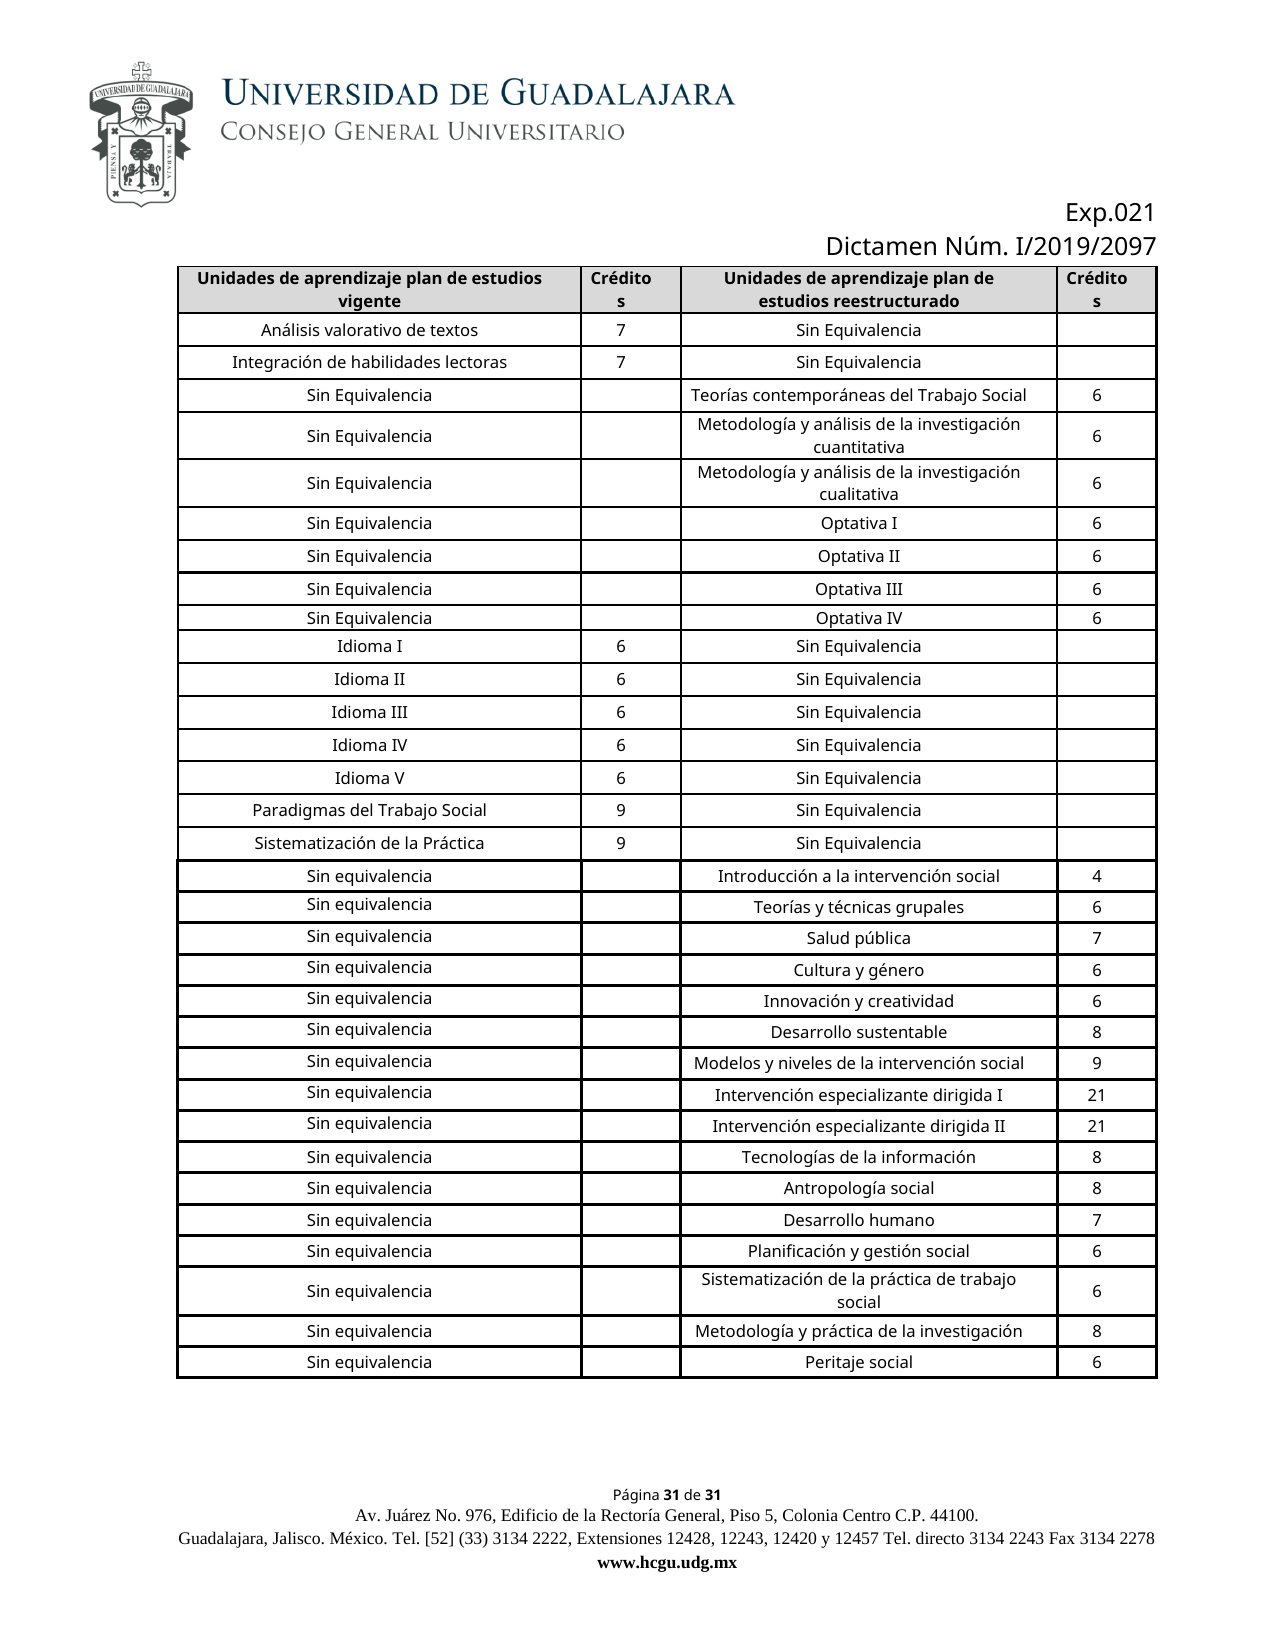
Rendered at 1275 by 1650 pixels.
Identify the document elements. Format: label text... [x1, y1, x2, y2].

table_cell Metodología y análisis de la investigación cuantitativa [682, 413, 1056, 458]
table_cell 6 [1058, 508, 1155, 538]
table_cell Sin equivalencia [179, 1317, 580, 1345]
table_cell [583, 893, 679, 921]
table_cell Sin equivalencia [179, 1237, 580, 1265]
picture [1, 1, 1274, 268]
table_cell Sin Equivalencia [682, 347, 1056, 378]
table_cell Sin Equivalencia [682, 697, 1056, 727]
table_cell Sin equivalencia [179, 1081, 580, 1109]
table_cell [583, 1081, 679, 1109]
table_cell 8 [1059, 1018, 1155, 1046]
table_cell Tecnologías de la información [682, 1143, 1056, 1171]
table_cell 6 [1058, 413, 1155, 458]
table_cell [583, 1049, 679, 1077]
table_cell Teorías contemporáneas del Trabajo Social [682, 380, 1056, 411]
table_cell [583, 924, 679, 952]
table_cell Sin Equivalencia [682, 664, 1056, 694]
table_cell [583, 862, 679, 890]
table_cell Paradigmas del Trabajo Social [179, 795, 580, 826]
table_cell [1058, 828, 1155, 859]
table_cell 6 [1059, 1237, 1155, 1265]
table_cell [583, 1206, 679, 1234]
table_cell [583, 987, 679, 1015]
table_cell [583, 1143, 679, 1171]
table_cell Idioma I [179, 631, 580, 662]
table_cell 6 [1058, 574, 1155, 604]
table_cell Idioma V [179, 762, 580, 793]
table_cell 6 [1059, 956, 1155, 984]
table_cell Sin equivalencia [179, 987, 580, 1015]
table_cell Sin Equivalencia [179, 460, 580, 506]
table_cell Optativa IV [682, 606, 1056, 629]
table_cell Optativa III [682, 574, 1056, 604]
table_cell Antropología social [682, 1174, 1056, 1202]
table_cell [583, 956, 679, 984]
table_cell 6 [1058, 380, 1155, 411]
table_cell 6 [582, 697, 680, 727]
table_cell Sin Equivalencia [682, 795, 1056, 826]
table_cell Metodología y práctica de la investigación [682, 1317, 1056, 1345]
table_cell 6 [582, 762, 680, 793]
table_cell Sin equivalencia [179, 956, 580, 984]
table_cell Sin equivalencia [179, 1206, 580, 1234]
table_cell Sin equivalencia [179, 924, 580, 952]
table_cell 8 [1059, 1174, 1155, 1202]
table_cell [1058, 631, 1155, 662]
table_cell Teorías y técnicas grupales [682, 893, 1056, 921]
table_cell 6 [582, 631, 680, 662]
table_cell [582, 460, 680, 506]
table_cell Cultura y género [682, 956, 1056, 984]
table_cell Sistematización de la práctica de trabajo social [682, 1268, 1056, 1313]
table_cell Sin equivalencia [179, 1268, 580, 1313]
table_cell Análisis valorativo de textos [179, 314, 580, 345]
table_cell 7 [1059, 1206, 1155, 1234]
table_cell Sin equivalencia [179, 862, 580, 890]
table_cell Sin equivalencia [179, 1049, 580, 1077]
table_cell 4 [1059, 862, 1155, 890]
table_cell [583, 1268, 679, 1313]
table_header Créditos [1058, 267, 1155, 312]
table_cell Idioma III [179, 697, 580, 727]
table_cell Planificación y gestión social [682, 1237, 1056, 1265]
table_cell [583, 1174, 679, 1202]
table_cell [582, 508, 680, 538]
table_cell 21 [1059, 1081, 1155, 1109]
table_cell Sistematización de la Práctica [179, 828, 580, 859]
table_header Créditos [582, 267, 680, 312]
table_cell Intervención especializante dirigida I [682, 1081, 1056, 1109]
table_cell Sin Equivalencia [179, 574, 580, 604]
table_cell [583, 1237, 679, 1265]
table_cell Sin equivalencia [179, 893, 580, 921]
table_cell [583, 1348, 679, 1376]
table_cell Optativa II [682, 541, 1056, 571]
table_cell 21 [1059, 1112, 1155, 1140]
table_cell 6 [1059, 1268, 1155, 1313]
table_cell Sin equivalencia [179, 1018, 580, 1046]
table_cell Sin Equivalencia [179, 606, 580, 629]
table_cell 6 [582, 730, 680, 760]
table_cell Sin Equivalencia [682, 730, 1056, 760]
table_cell 9 [582, 828, 680, 859]
table_cell Innovación y creatividad [682, 987, 1056, 1015]
table_cell [1058, 795, 1155, 826]
table_cell 7 [582, 347, 680, 378]
table_cell Sin Equivalencia [682, 762, 1056, 793]
table_cell Metodología y análisis de la investigación cualitativa [682, 460, 1056, 506]
table_cell 9 [582, 795, 680, 826]
table_cell Salud pública [682, 924, 1056, 952]
table_cell 6 [582, 664, 680, 694]
table_header Unidades de aprendizaje plan de estudios vigente [179, 267, 580, 312]
table_cell Peritaje social [682, 1348, 1056, 1376]
table_cell [582, 380, 680, 411]
table_cell Desarrollo sustentable [682, 1018, 1056, 1046]
table_cell [1058, 697, 1155, 727]
table_cell Sin Equivalencia [179, 413, 580, 458]
table_cell [582, 606, 680, 629]
table_cell Desarrollo humano [682, 1206, 1056, 1234]
table_cell 8 [1059, 1143, 1155, 1171]
table_cell Intervención especializante dirigida II [682, 1112, 1056, 1140]
table_cell 6 [1058, 606, 1155, 629]
table_cell Idioma II [179, 664, 580, 694]
table_cell [1058, 664, 1155, 694]
table_cell Modelos y niveles de la intervención social [682, 1049, 1056, 1077]
table_cell Sin equivalencia [179, 1174, 580, 1202]
table_cell Sin Equivalencia [682, 314, 1056, 345]
table_cell Introducción a la intervención social [682, 862, 1056, 890]
table_cell 9 [1059, 1049, 1155, 1077]
table_cell [1058, 314, 1155, 345]
table_cell Sin equivalencia [179, 1143, 580, 1171]
table_cell Sin Equivalencia [682, 828, 1056, 859]
table_cell Sin Equivalencia [682, 631, 1056, 662]
table_cell 6 [1058, 460, 1155, 506]
table_cell Idioma IV [179, 730, 580, 760]
table_cell Integración de habilidades lectoras [179, 347, 580, 378]
table_cell Sin Equivalencia [179, 380, 580, 411]
table_cell 7 [1059, 924, 1155, 952]
table_cell 6 [1059, 893, 1155, 921]
table_cell 8 [1059, 1317, 1155, 1345]
table_cell [582, 574, 680, 604]
table_cell Sin equivalencia [179, 1112, 580, 1140]
table_cell Sin equivalencia [179, 1348, 580, 1376]
table_cell 6 [1059, 987, 1155, 1015]
table_cell [583, 1112, 679, 1140]
table_cell 6 [1059, 1348, 1155, 1376]
table_cell 6 [1058, 541, 1155, 571]
table_cell [583, 1317, 679, 1345]
table_cell Optativa I [682, 508, 1056, 538]
table_cell 7 [582, 314, 680, 345]
table_cell [1058, 730, 1155, 760]
table_cell [1058, 347, 1155, 378]
table_cell Sin Equivalencia [179, 541, 580, 571]
table_header Unidades de aprendizaje plan de estudios reestructurado [682, 267, 1056, 312]
table_cell [582, 413, 680, 458]
table_cell Sin Equivalencia [179, 508, 580, 538]
table_cell [582, 541, 680, 571]
table_cell [583, 1018, 679, 1046]
table_cell [1058, 762, 1155, 793]
